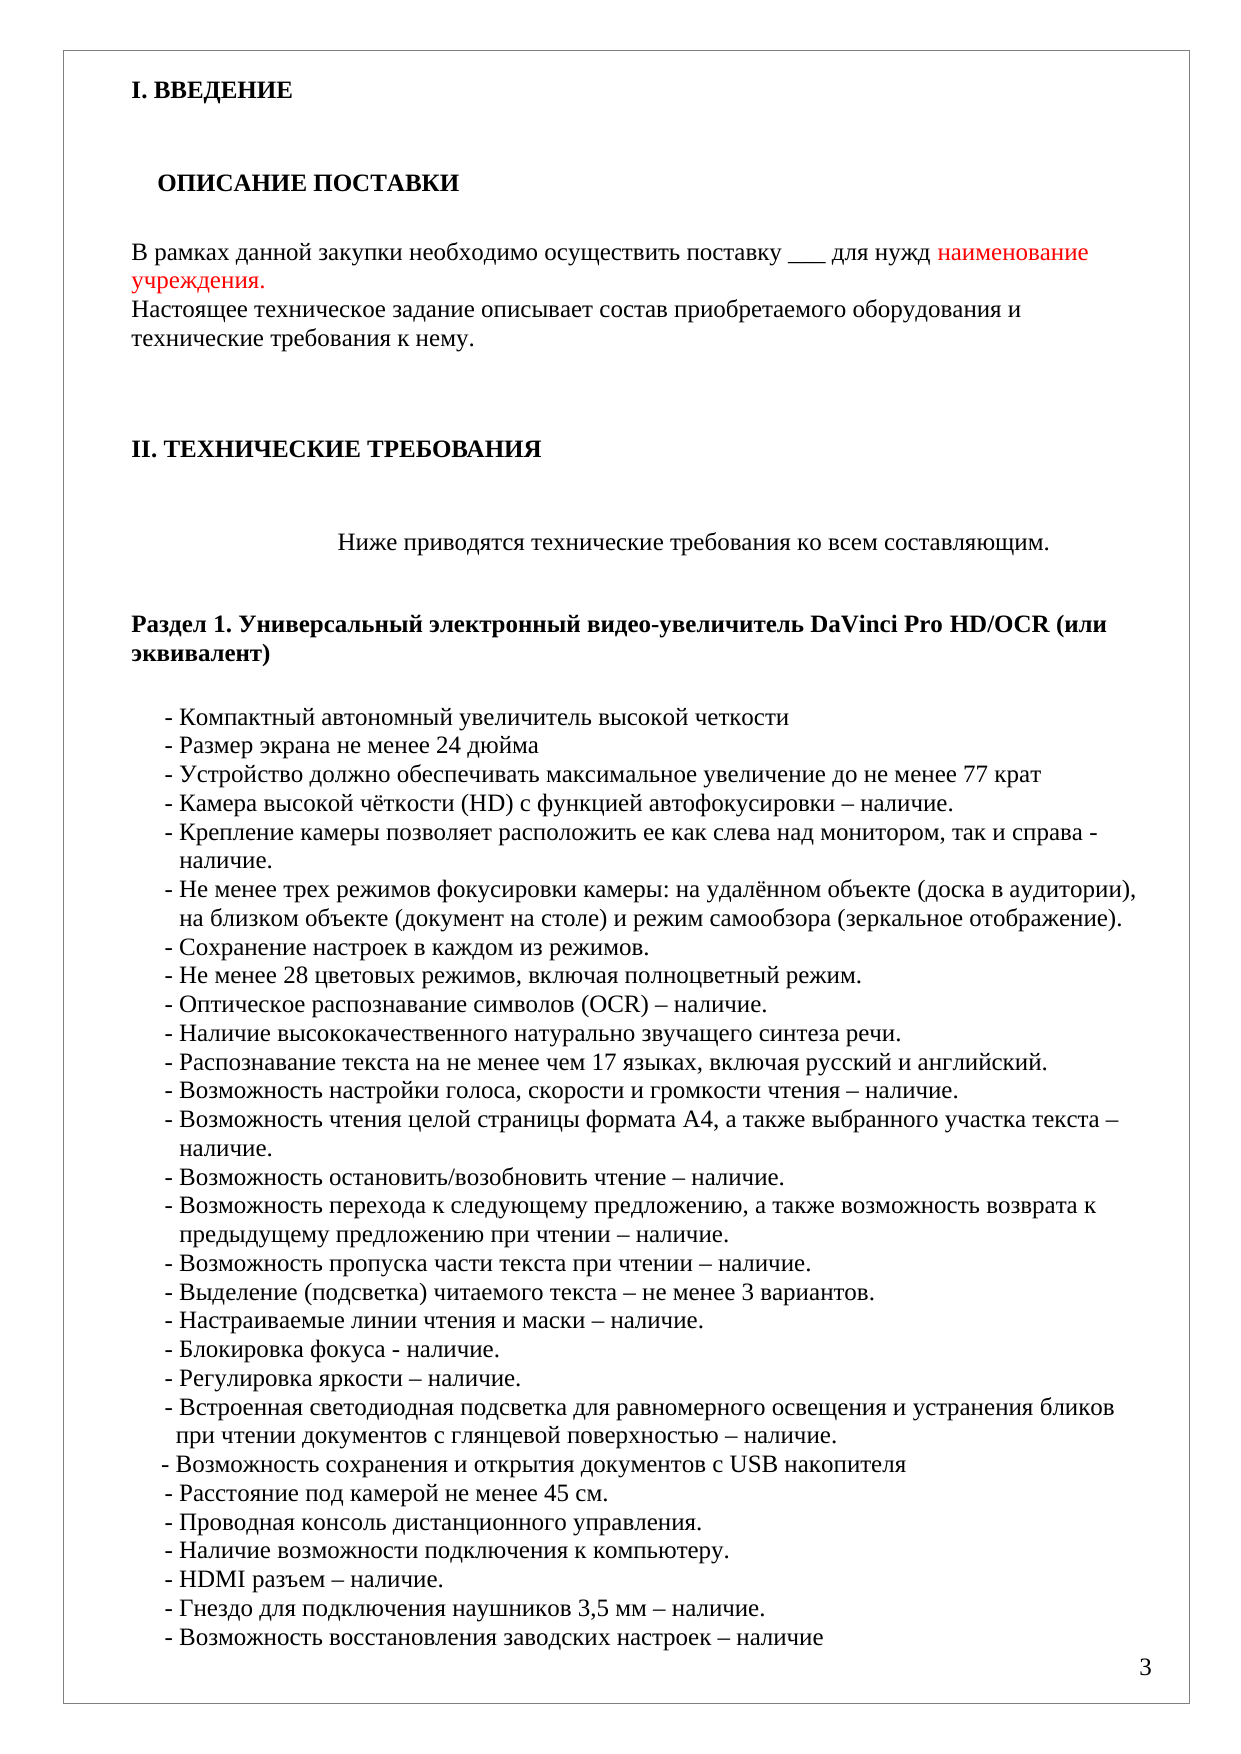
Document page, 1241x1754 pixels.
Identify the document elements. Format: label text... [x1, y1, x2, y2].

subtitle Раздел 1. Универсальный электронный видео-увеличитель DaVinci Pro HD/OCR (или эквивалент) [131, 609, 1152, 667]
text - Регулировка яркости – наличие. [164, 1363, 1152, 1392]
text - Распознавание текста на не менее чем 17 языках, включая русский и английский. [164, 1047, 1152, 1076]
text - Возможность восстановления заводских настроек – наличие [164, 1622, 1152, 1651]
text - Выделение (подсветка) читаемого текста – не менее 3 вариантов. [164, 1277, 1152, 1306]
list при чтении документов с глянцевой поверхностью – наличие. [176, 1421, 1152, 1449]
text - Возможность пропуска части текста при чтении – наличие. [164, 1248, 1152, 1277]
text - Сохранение настроек в каждом из режимов. [164, 932, 1152, 961]
subtitle I. ВВЕДЕНИЕ [131, 75, 1152, 103]
text - Оптическое распознавание символов (OCR) – наличие. [164, 989, 1152, 1018]
text - Блокировка фокуса - наличие. [164, 1334, 1152, 1363]
text - Расстояние под камерой не менее 45 см. [164, 1478, 1152, 1507]
text - Возможность чтения целой страницы формата A4, а также выбранного участка текста – наличие. [164, 1104, 1152, 1162]
text - Настраиваемые линии чтения и маски – наличие. [164, 1306, 1152, 1334]
text - Возможность перехода к следующему предложению, а также возможность возврата к предыдущему предложению при чтении – наличие. [164, 1191, 1152, 1248]
subtitle ОПИСАНИЕ ПОСТАВКИ [131, 168, 1152, 197]
text - Не менее трех режимов фокусировки камеры: на удалённом объекте (доска в аудитории), на близком объекте (документ на столе) и режим самообзора (зеркальное отображение). [164, 874, 1152, 932]
text - Встроенная светодиодная подсветка для равномерного освещения и устранения бликов [164, 1392, 1152, 1421]
text - Проводная консоль дистанционного управления. [164, 1507, 1152, 1536]
text - Не менее 28 цветовых режимов, включая полноцветный режим. [164, 961, 1152, 989]
text - Гнездо для подключения наушников 3,5 мм – наличие. [164, 1593, 1152, 1622]
text - Возможность остановить/возобновить чтение – наличие. [164, 1162, 1152, 1191]
text - Размер экрана не менее 24 дюйма [164, 731, 1152, 759]
text - Крепление камеры позволяет расположить ее как слева над монитором, так и справа -наличие. [164, 817, 1152, 874]
text - Устройство должно обеспечивать максимальное увеличение до не менее 77 крат [164, 759, 1152, 788]
text - Возможность настройки голоса, скорости и громкости чтения – наличие. [164, 1076, 1152, 1104]
text - Наличие высококачественного натурально звучащего синтеза речи. [164, 1018, 1152, 1047]
text - Камера высокой чёткости (HD) с функцией автофокусировки – наличие. [164, 788, 1152, 817]
text Настоящее техническое задание описывает состав приобретаемого оборудования и технические требования к нему. [131, 294, 1152, 352]
text Ниже приводятся технические требования ко всем составляющим. [281, 527, 1152, 556]
text - HDMI разъем – наличие. [164, 1564, 1152, 1593]
text - Наличие возможности подключения к компьютеру. [164, 1536, 1152, 1564]
list - Возможность сохранения и открытия документов с USB накопителя [161, 1449, 1152, 1478]
text - Компактный автономный увеличитель высокой четкости [164, 702, 1152, 731]
subtitle II. ТЕХНИЧЕСКИЕ ТРЕБОВАНИЯ [131, 434, 1152, 463]
text В рамках данной закупки необходимо осуществить поставку ___ для нужд наименование учреждения. [131, 237, 1152, 294]
